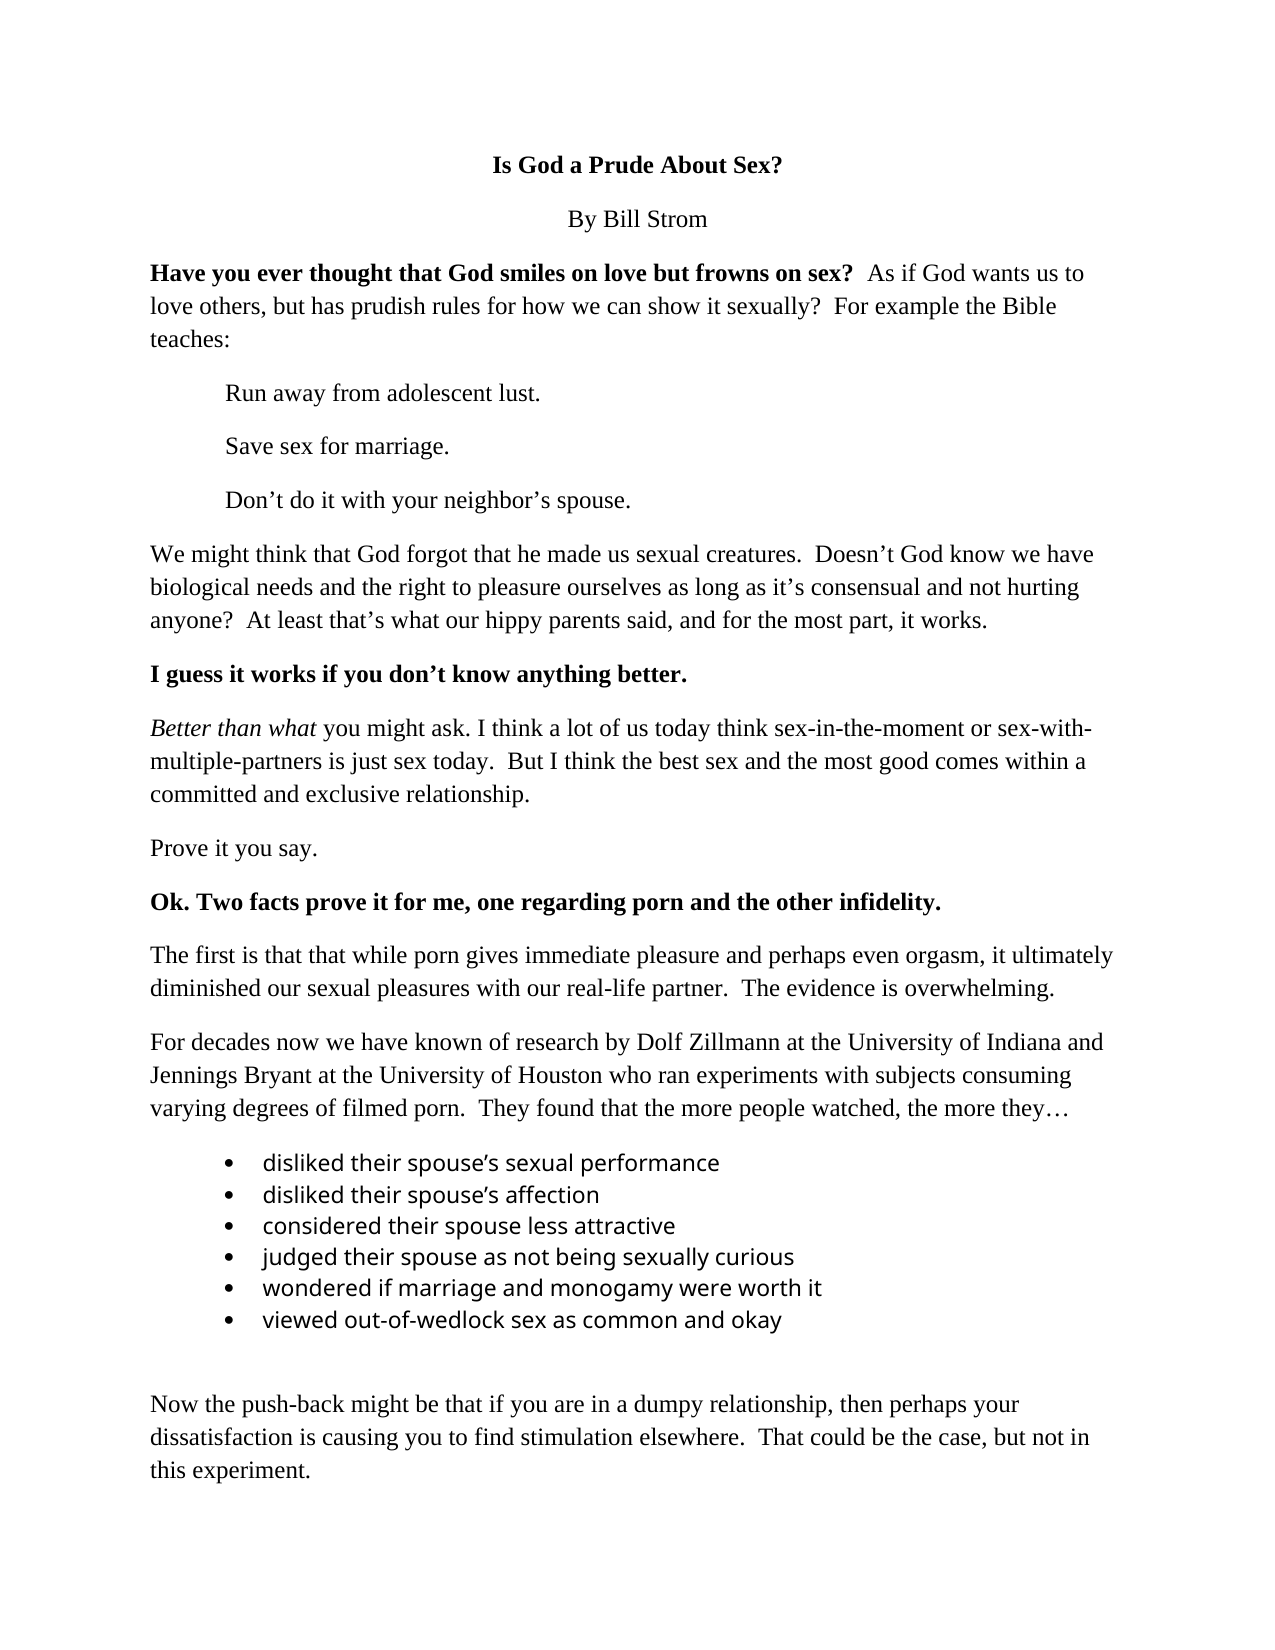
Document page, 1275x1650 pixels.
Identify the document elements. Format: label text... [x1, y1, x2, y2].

list disliked their spouse’s affection [225, 1178, 1125, 1210]
text The first is that that while porn gives immediate pleasure and perhaps even orgasm, it ultimately diminished our sexual pleasures with our real-life partner. The evidence is overwhelming. [150, 941, 1125, 1002]
list considered their spouse less attractive [225, 1210, 1125, 1241]
text Save sex for marriage. [225, 431, 1125, 460]
text By Bill Strom [150, 204, 1125, 233]
text Run away from adolescent lust. [225, 378, 1125, 406]
list viewed out-of-wedlock sex as common and okay [225, 1303, 1125, 1335]
text Prove it you say. [150, 833, 1125, 862]
list disliked their spouse’s sexual performance [225, 1147, 1125, 1178]
text I guess it works if you don’t know anything better. [150, 659, 1125, 688]
text Now the push-back might be that if you are in a dumpy relationship, then perhaps your dissatisfaction is causing you to find stimulation elsewhere. That could be the case, but not in this experiment. [150, 1389, 1125, 1483]
list judged their spouse as not being sexually curious [225, 1241, 1125, 1272]
text Is God a Prude About Sex? [150, 150, 1125, 179]
text Ok. Two facts prove it for me, one regarding porn and the other infidelity. [150, 887, 1125, 915]
text Don’t do it with your neighbor’s spouse. [225, 485, 1125, 514]
text For decades now we have known of research by Dolf Zillmann at the University of Indiana and Jennings Bryant at the University of Houston who ran experiments with subjects consuming varying degrees of filmed porn. They found that the more people watched, the more they… [150, 1027, 1125, 1122]
text We might think that God forgot that he made us sexual creatures. Doesn’t God know we have biological needs and the right to pleasure ourselves as long as it’s consensual and not hurting anyone? At least that’s what our hippy parents said, and for the most part, it works. [150, 539, 1125, 634]
text Better than what you might ask. I think a lot of us today think sex-in-the-moment or sex-with-multiple-partners is just sex today. But I think the best sex and the most good comes within a committed and exclusive relationship. [150, 713, 1125, 808]
list wondered if marriage and monogamy were worth it [225, 1272, 1125, 1303]
text Have you ever thought that God smiles on love but frowns on sex? As if God wants us to love others, but has prudish rules for how we can show it sexually? For example the Bible teaches: [150, 258, 1125, 352]
